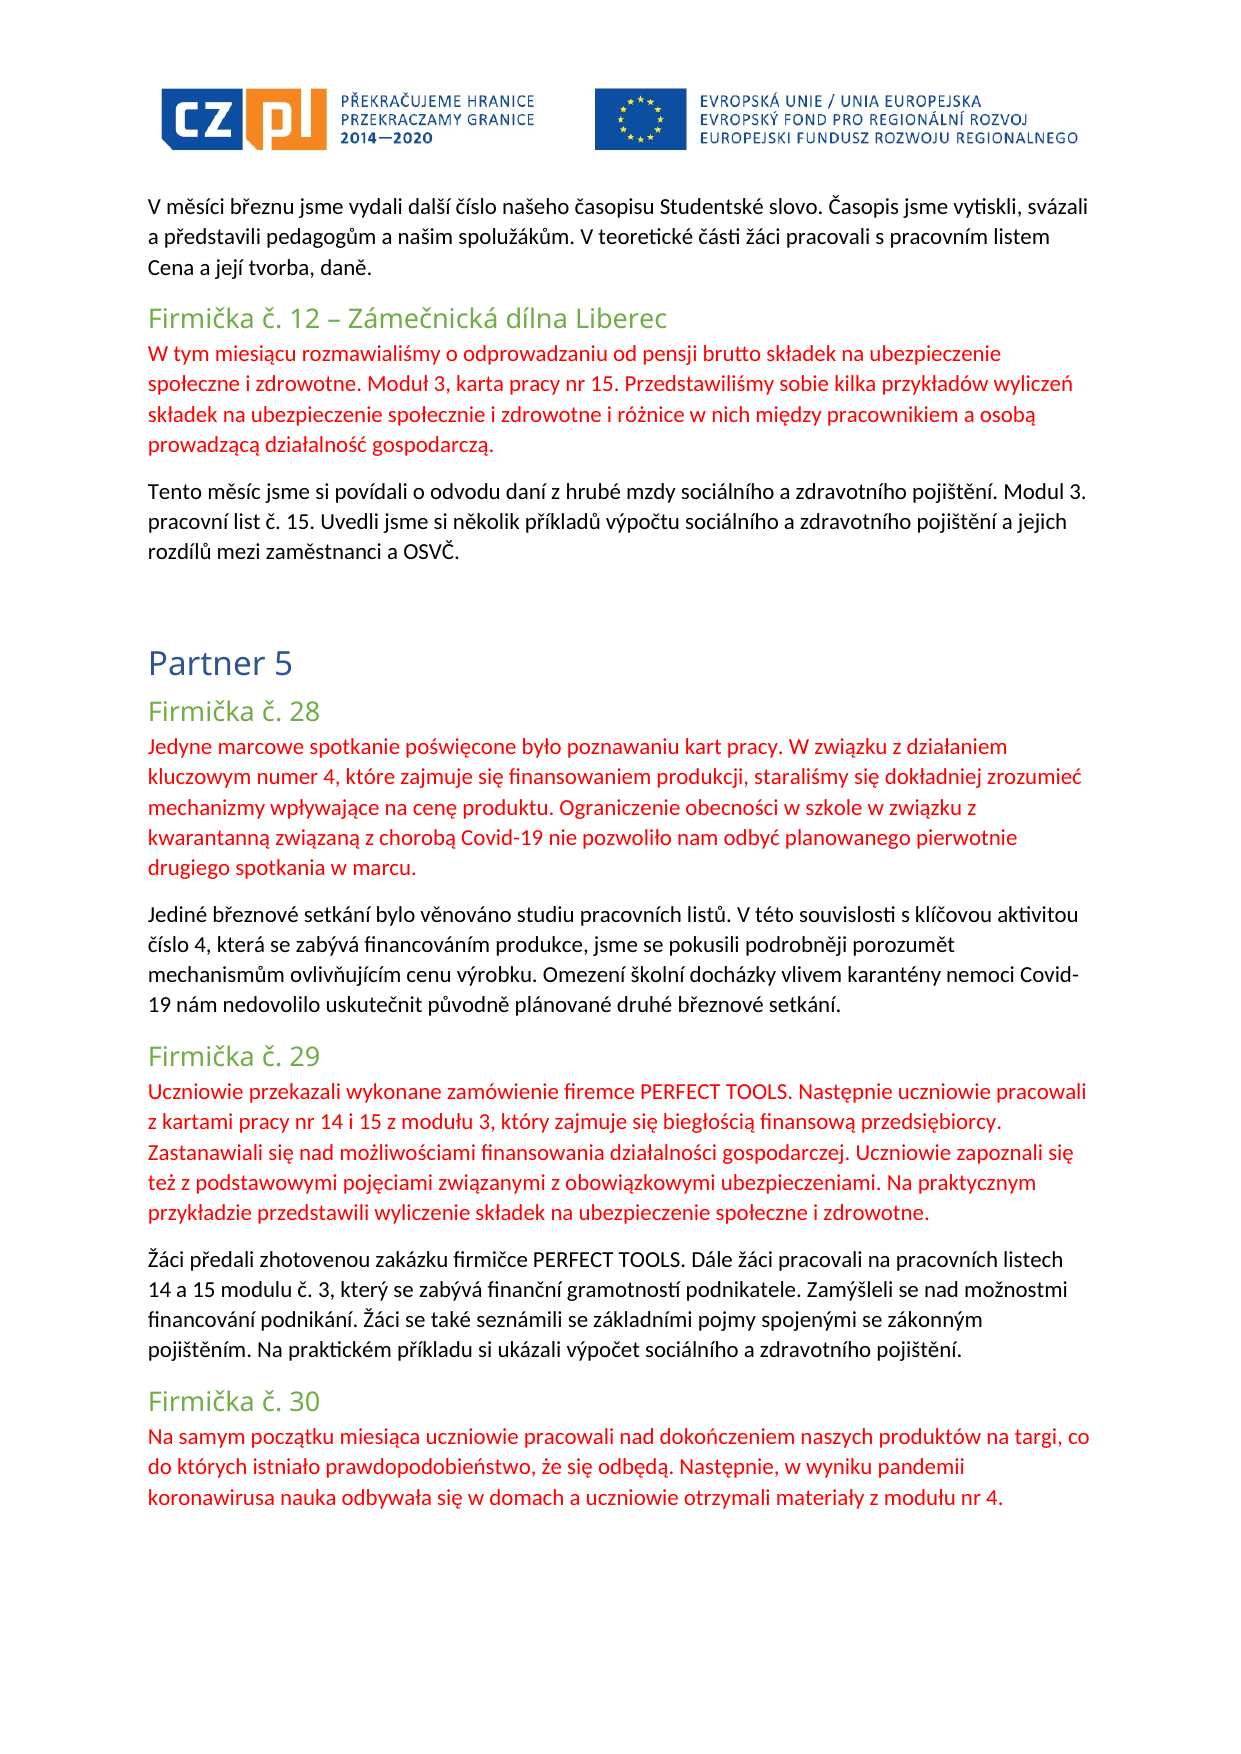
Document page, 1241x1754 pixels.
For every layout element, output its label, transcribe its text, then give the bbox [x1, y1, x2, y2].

text V měsíci březnu jsme vydali další číslo našeho časopisu Studentské slovo. Časopis jsme vytiskli, svázali a představili pedagogům a našim spolužákům. V teoretické části žáci pracovali s pracovním listem Cena a její tvorba, daně. [148, 192, 1093, 281]
picture [147, 73, 1093, 165]
subtitle Firmička č. 28 [148, 692, 1093, 729]
subtitle Partner 5 [148, 639, 1093, 685]
text Jedyne marcowe spotkanie poświęcone było poznawaniu kart pracy. W związku z działaniem kluczowym numer 4, które zajmuje się finansowaniem produkcji, staraliśmy się dokładniej zrozumieć mechanizmy wpływające na cenę produktu. Ograniczenie obecności w szkole w związku z kwarantanną związaną z chorobą Covid-19 nie pozwoliło nam odbyć planowanego pierwotnie drugiego spotkania w marcu. [148, 732, 1093, 881]
text Uczniowie przekazali wykonane zamówienie firemce PERFECT TOOLS. Następnie uczniowie pracowali z kartami pracy nr 14 i 15 z modułu 3, który zajmuje się biegłością finansową przedsiębiorcy. Zastanawiali się nad możliwościami finansowania działalności gospodarczej. Uczniowie zapoznali się też z podstawowymi pojęciami związanymi z obowiązkowymi ubezpieczeniami. Na praktycznym przykładzie przedstawili wyliczenie składek na ubezpieczenie społeczne i zdrowotne. [148, 1077, 1093, 1226]
text Žáci předali zhotovenou zakázku firmičce PERFECT TOOLS. Dále žáci pracovali na pracovních listech 14 a 15 modulu č. 3, který se zabývá finanční gramotností podnikatele. Zamýšleli se nad možnostmi financování podnikání. Žáci se také seznámili se základními pojmy spojenými se zákonným pojištěním. Na praktickém příkladu si ukázali výpočet sociálního a zdravotního pojištění. [148, 1245, 1093, 1364]
subtitle Firmička č. 30 [148, 1382, 1093, 1419]
text Jediné březnové setkání bylo věnováno studiu pracovních listů. V této souvislosti s klíčovou aktivitou číslo 4, která se zabývá financováním produkce, jsme se pokusili podrobněji porozumět mechanismům ovlivňujícím cenu výrobku. Omezení školní docházky vlivem karantény nemoci Covid-19 nám nedovolilo uskutečnit původně plánované druhé březnové setkání. [148, 900, 1093, 1019]
text Na samym początku miesiąca uczniowie pracowali nad dokończeniem naszych produktów na targi, co do których istniało prawdopodobieństwo, że się odbędą. Następnie, w wyniku pandemii koronawirusa nauka odbywała się w domach a uczniowie otrzymali materiały z modułu nr 4. [148, 1422, 1093, 1511]
subtitle Firmička č. 29 [148, 1037, 1093, 1074]
subtitle Firmička č. 12 – Zámečnická dílna Liberec [148, 299, 1093, 336]
text Tento měsíc jsme si povídali o odvodu daní z hrubé mzdy sociálního a zdravotního pojištění. Modul 3. pracovní list č. 15. Uvedli jsme si několik příkladů výpočtu sociálního a zdravotního pojištění a jejich rozdílů mezi zaměstnanci a OSVČ. [148, 477, 1093, 565]
text W tym miesiącu rozmawialiśmy o odprowadzaniu od pensji brutto składek na ubezpieczenie społeczne i zdrowotne. Moduł 3, karta pracy nr 15. Przedstawiliśmy sobie kilka przykładów wyliczeń składek na ubezpieczenie społecznie i zdrowotne i różnice w nich między pracownikiem a osobą prowadzącą działalność gospodarczą. [148, 339, 1093, 458]
